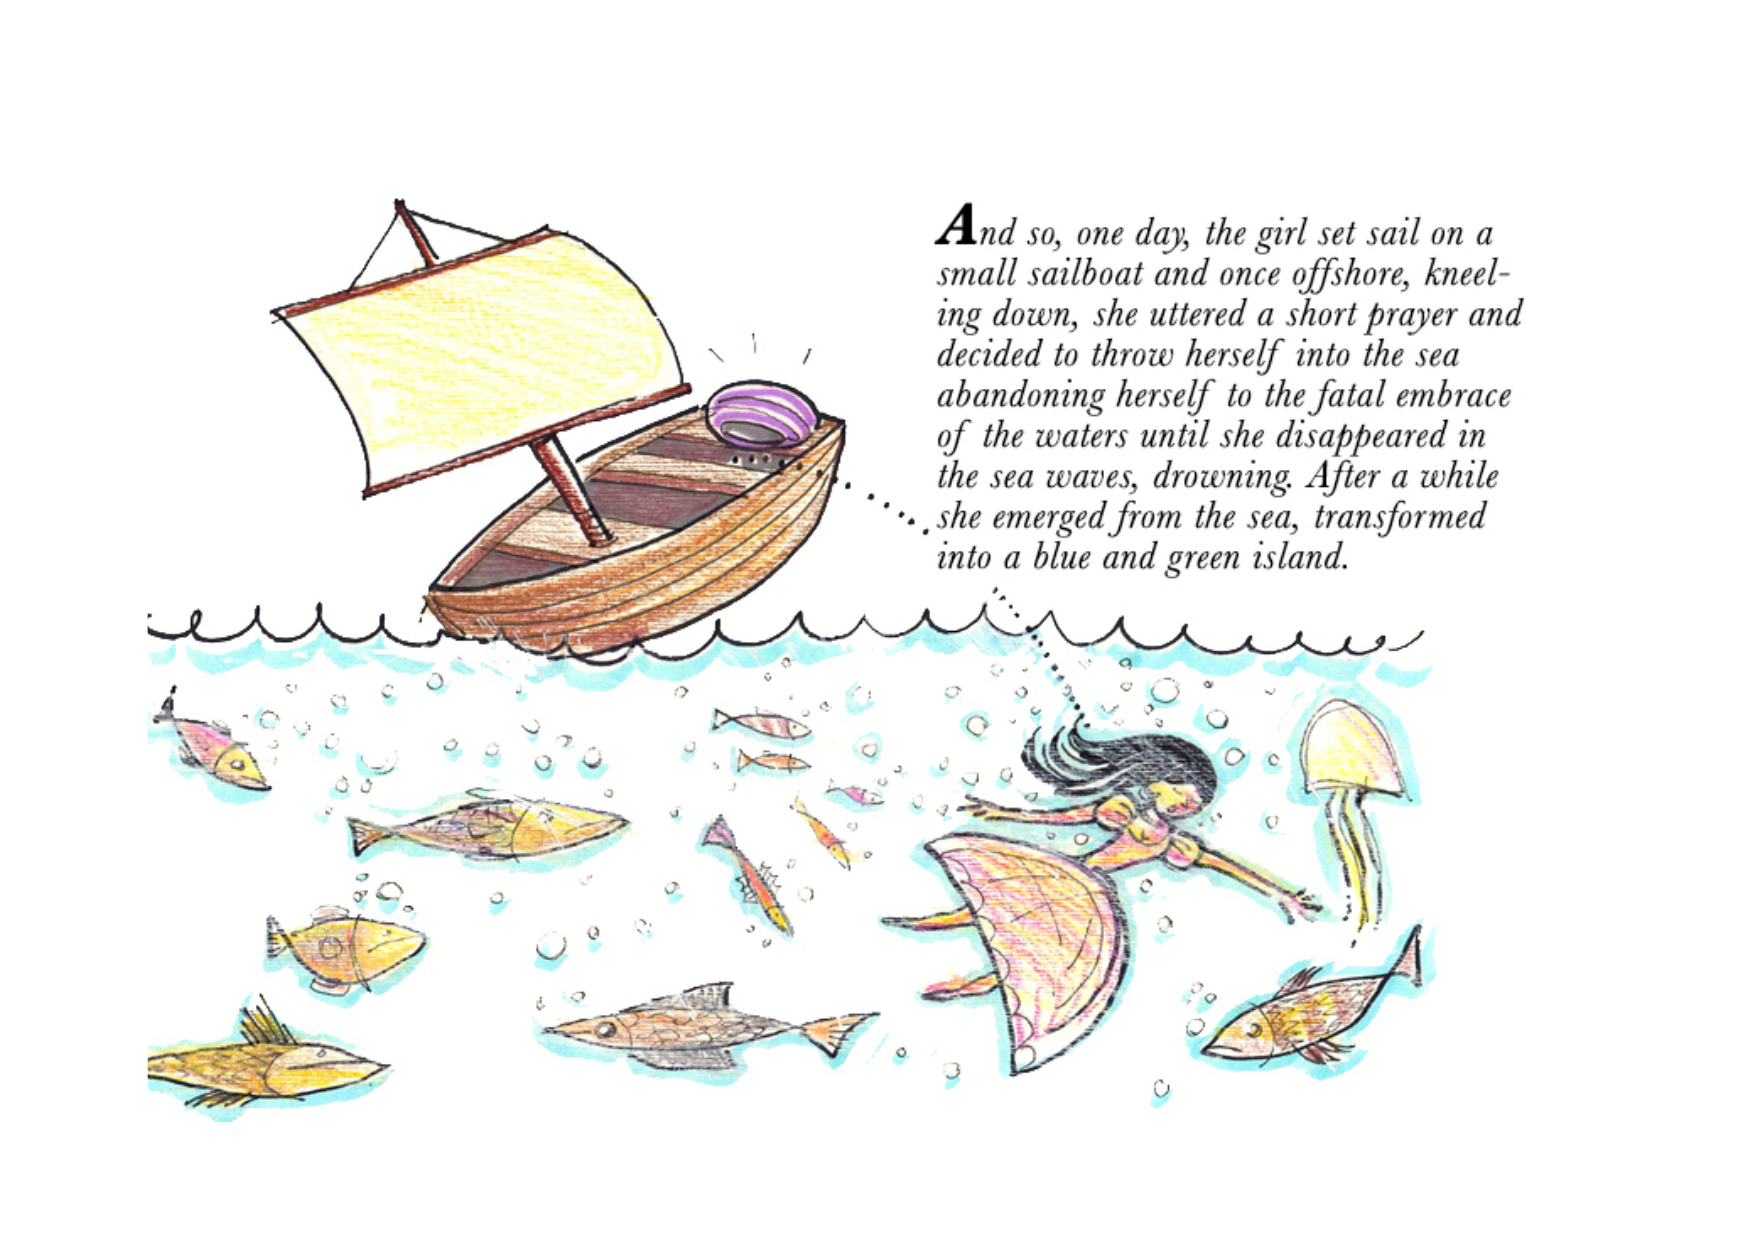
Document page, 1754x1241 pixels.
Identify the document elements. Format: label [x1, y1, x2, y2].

picture [147, 118, 1568, 1122]
